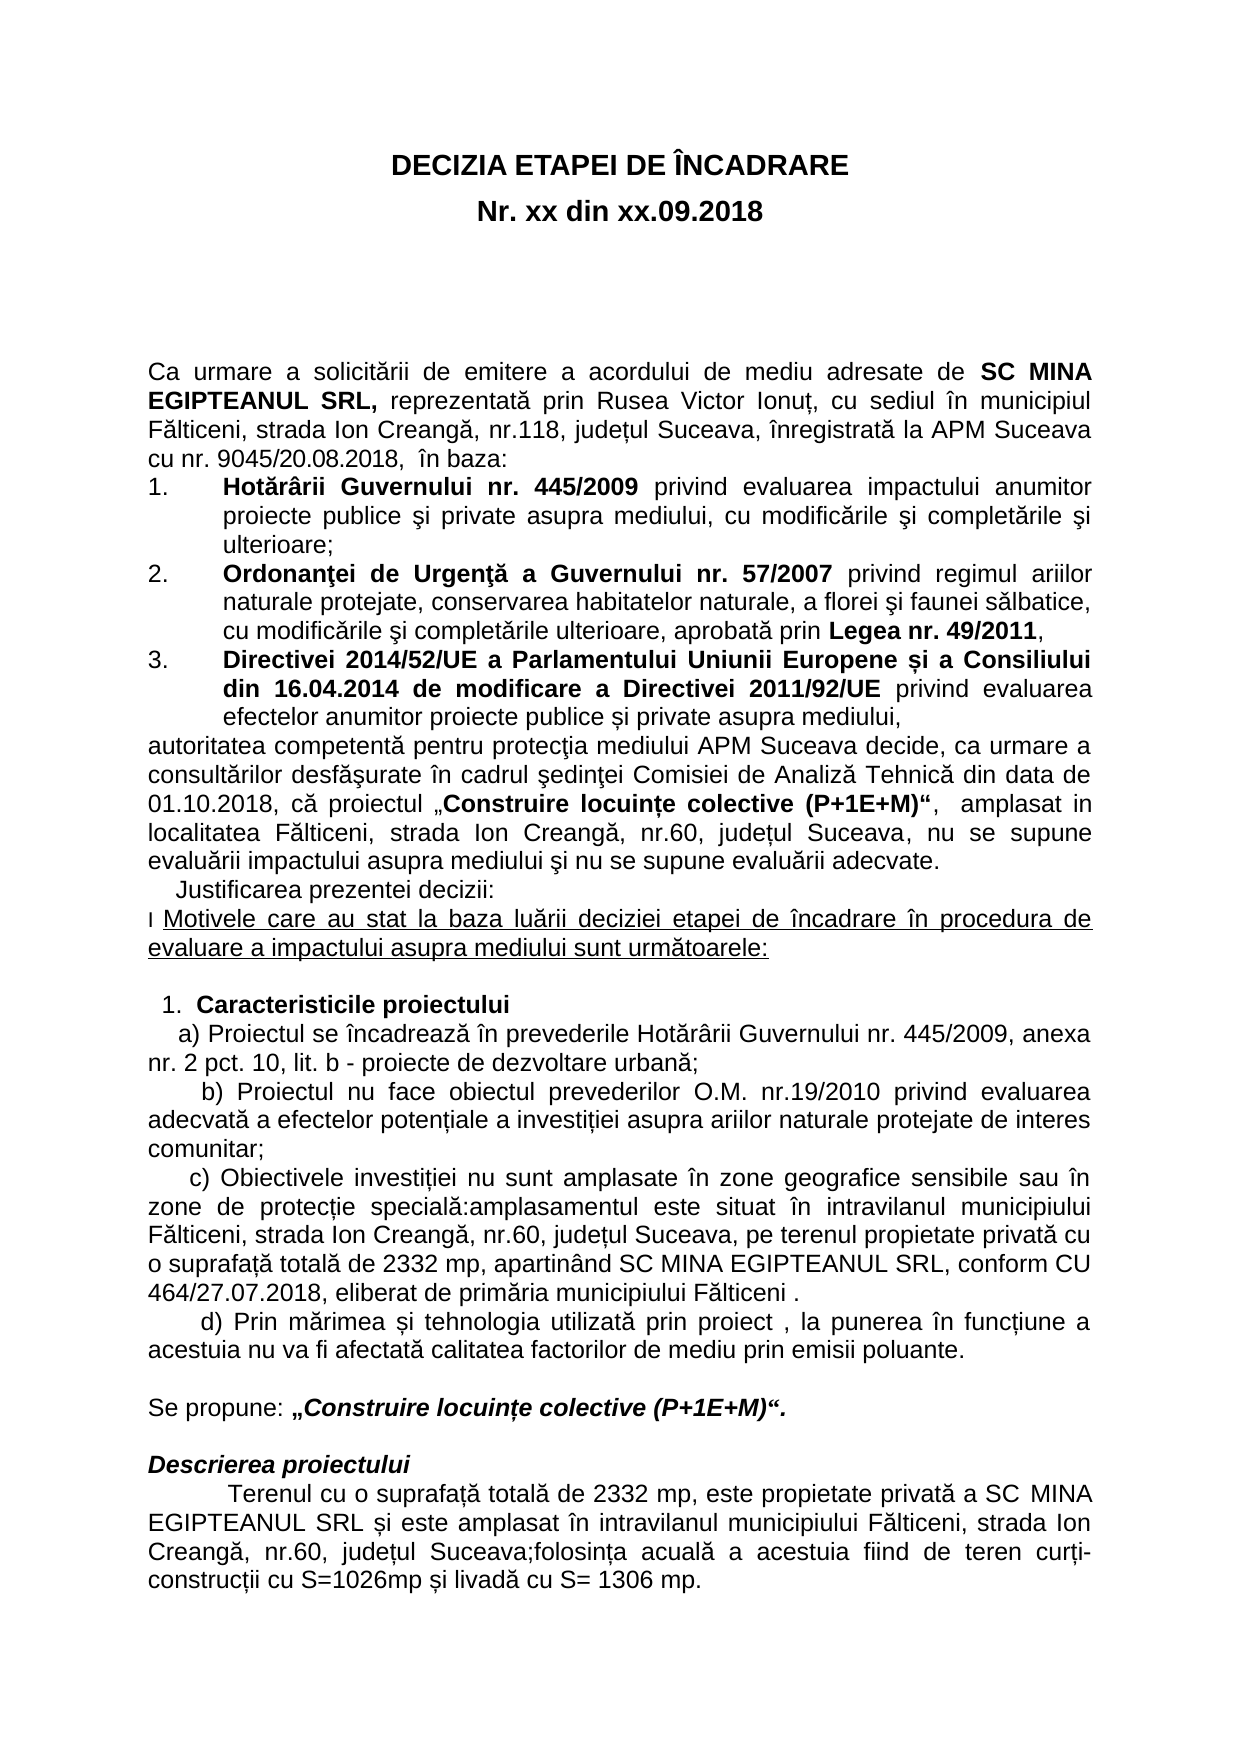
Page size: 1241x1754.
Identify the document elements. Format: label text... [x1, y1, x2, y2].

subtitle DECIZIA ETAPEI DE ÎNCADRARE [148, 148, 1093, 181]
text Se propune: „Construire locuințe colective (P+1E+M)“. [148, 1393, 1093, 1422]
text Ca urmare a solicitării de emitere a acordului de mediu adresate de SC MINA EGIPTEANUL SRL, reprezentată prin Rusea Victor Ionuț, cu sediul în municipiul Fălticeni, strada Ion Creangă, nr.118, județul Suceava, înregistrată la APM Suceava cu nr. 9045/20.08.2018, în baza: [148, 357, 1093, 472]
text Justificarea prezentei decizii: [148, 875, 1093, 904]
text I Motivele care au stat la baza luării deciziei etapei de încadrare în procedura de evaluare a impactului asupra mediului sunt următoarele: [148, 904, 1093, 962]
text d) Prin mărimea și tehnologia utilizată prin proiect , la punerea în funcțiune a acestuia nu va fi afectată calitatea factorilor de mediu prin emisii poluante. [148, 1307, 1093, 1364]
text 1. Caracteristicile proiectului [148, 990, 1093, 1019]
text b) Proiectul nu face obiectul prevederilor O.M. nr.19/2010 privind evaluarea adecvată a efectelor potențiale a investiției asupra ariilor naturale protejate de interes comunitar; [148, 1077, 1093, 1163]
list Hotărârii Guvernului nr. 445/2009 privind evaluarea impactului anumitor proiecte publice şi private asupra mediului, cu modificările şi completările şi ulterioare; [148, 472, 1093, 559]
list Ordonanţei de Urgenţă a Guvernului nr. 57/2007 privind regimul ariilor naturale protejate, conservarea habitatelor naturale, a florei şi faunei sǎlbatice, cu modificǎrile şi completǎrile ulterioare, aprobată prin Legea nr. 49/2011, [148, 559, 1093, 645]
text autoritatea competentă pentru protecţia mediului APM Suceava decide, ca urmare a consultărilor desfăşurate în cadrul şedinţei Comisiei de Analiză Tehnică din data de 01.10.2018, că proiectul „Construire locuințe colective (P+1E+M)“, amplasat in localitatea Fălticeni, strada Ion Creangă, nr.60, județul Suceava, nu se supune evaluării impactului asupra mediului şi nu se supune evaluării adecvate. [148, 731, 1093, 875]
subtitle Nr. xx din xx.09.2018 [148, 194, 1093, 227]
text c) Obiectivele investiției nu sunt amplasate în zone geografice sensibile sau în zone de protecție specială:amplasamentul este situat în intravilanul municipiului Fălticeni, strada Ion Creangă, nr.60, județul Suceava, pe terenul propietate privată cu o suprafață totală de 2332 mp, apartinând SC MINA EGIPTEANUL SRL, conform CU 464/27.07.2018, eliberat de primăria municipiului Fălticeni . [148, 1163, 1093, 1307]
text a) Proiectul se încadrează în prevederile Hotărârii Guvernului nr. 445/2009, anexa nr. 2 pct. 10, lit. b - proiecte de dezvoltare urbană; [148, 1019, 1093, 1077]
text Descrierea proiectului [148, 1451, 1093, 1479]
list Directivei 2014/52/UE a Parlamentului Uniunii Europene și a Consiliului din 16.04.2014 de modificare a Directivei 2011/92/UE privind evaluarea efectelor anumitor proiecte publice și private asupra mediului, [148, 645, 1093, 731]
text Terenul cu o suprafață totală de 2332 mp, este propietate privată a SC MINA EGIPTEANUL SRL și este amplasat în intravilanul municipiului Fălticeni, strada Ion Creangă, nr.60, județul Suceava;folosința acuală a acestuia fiind de teren curți-construcții cu S=1026mp și livadă cu S= 1306 mp. [148, 1479, 1093, 1594]
